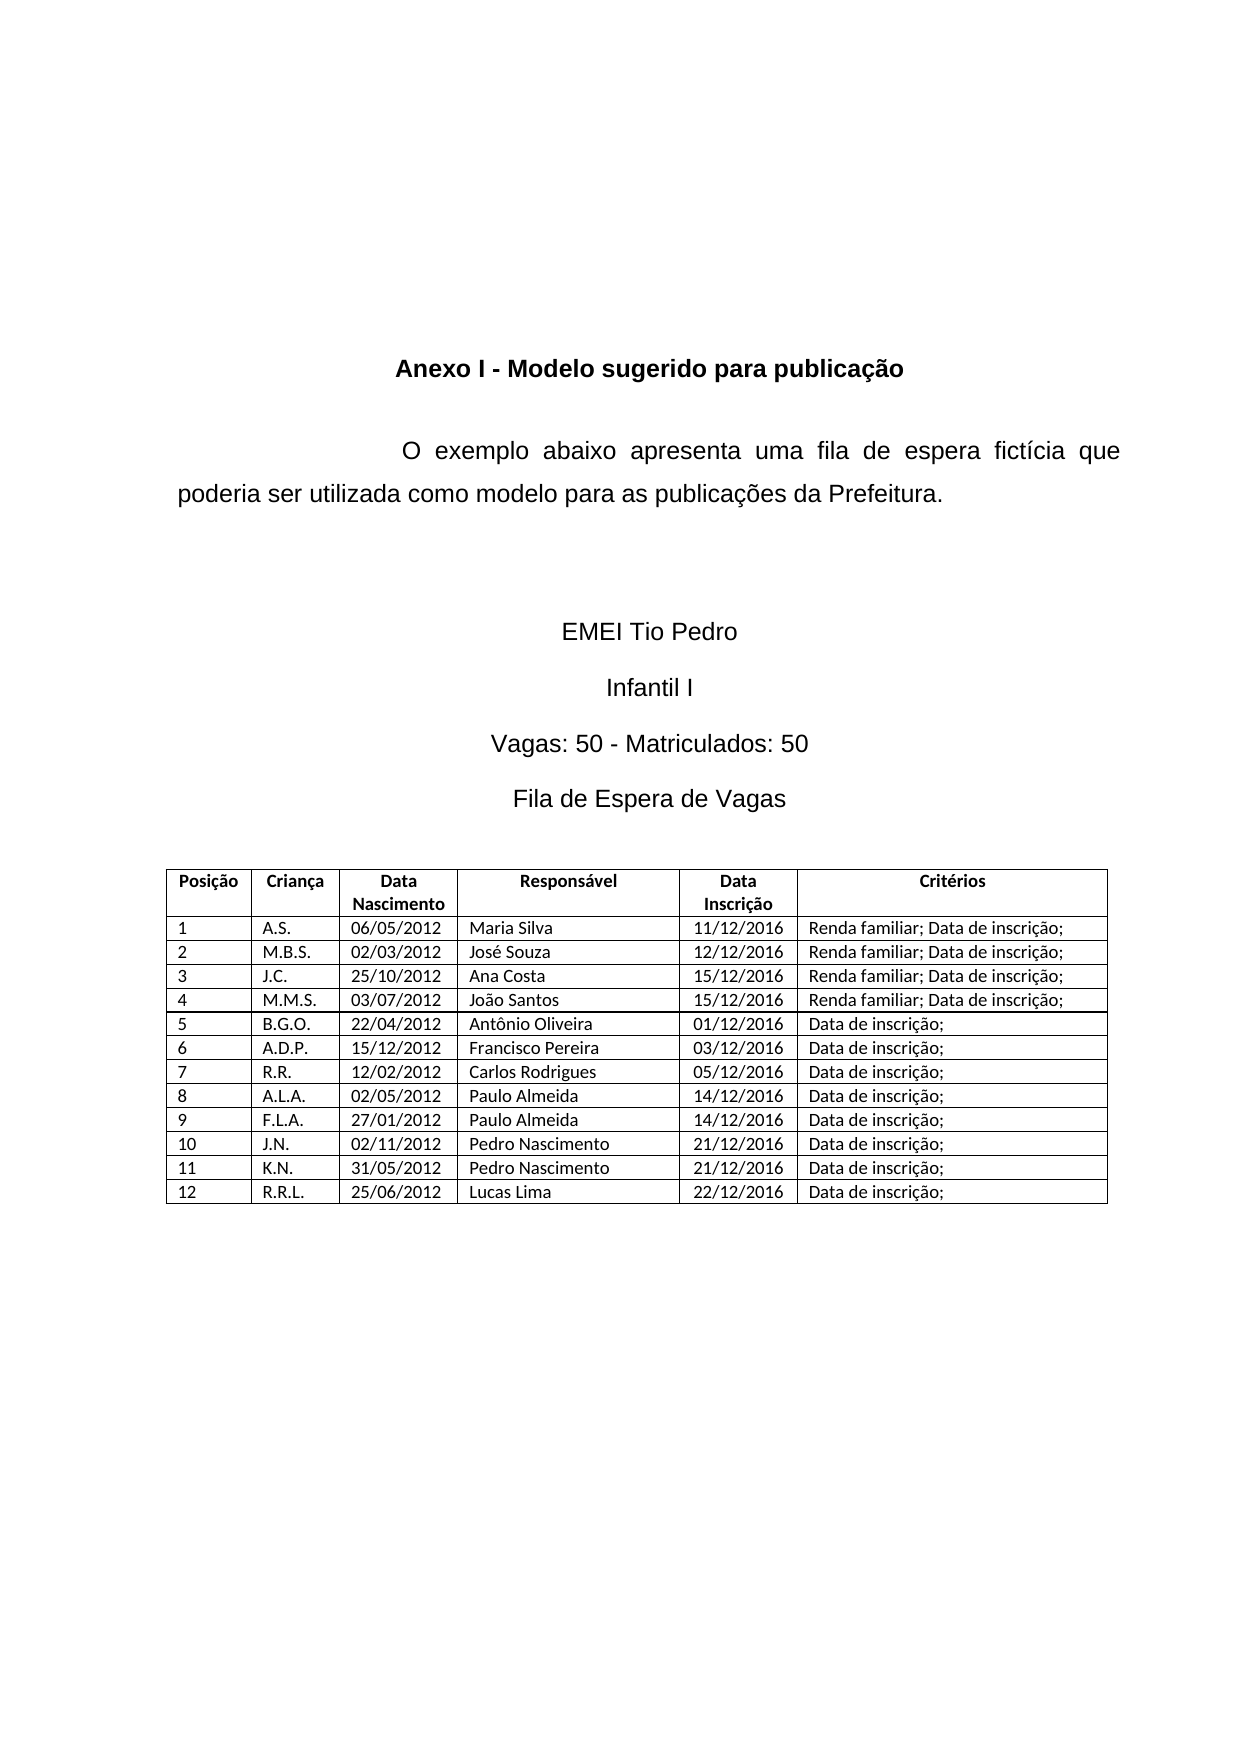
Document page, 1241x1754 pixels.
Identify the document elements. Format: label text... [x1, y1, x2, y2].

table_cell M.M.S. [252, 989, 339, 1011]
table_cell 15/12/2016 [680, 989, 797, 1011]
table_cell Antônio Oliveira [458, 1013, 679, 1035]
table_cell 7 [167, 1060, 251, 1083]
table_cell 21/12/2016 [680, 1132, 797, 1155]
table_cell João Santos [458, 989, 679, 1011]
text Infantil I [177, 673, 1122, 702]
table_cell 03/07/2012 [340, 989, 457, 1011]
table_cell 25/06/2012 [340, 1180, 457, 1203]
table_cell R.R.L. [252, 1180, 339, 1203]
table_cell 6 [167, 1036, 251, 1059]
table_header Data Nascimento [340, 870, 457, 916]
table_cell 12/02/2012 [340, 1060, 457, 1083]
table_cell Data de inscrição; [798, 1060, 1107, 1083]
table_cell 02/03/2012 [340, 941, 457, 963]
text Vagas: 50 - Matriculados: 50 [177, 729, 1122, 757]
table_cell Renda familiar; Data de inscrição; [798, 989, 1107, 1011]
table_cell 14/12/2016 [680, 1084, 797, 1107]
table_cell 27/01/2012 [340, 1108, 457, 1131]
table_cell 03/12/2016 [680, 1036, 797, 1059]
table_cell Renda familiar; Data de inscrição; [798, 917, 1107, 939]
table_cell 05/12/2016 [680, 1060, 797, 1083]
table_header Posição [167, 870, 251, 916]
table_cell 31/05/2012 [340, 1156, 457, 1179]
table_cell 25/10/2012 [340, 965, 457, 987]
table_header Data Inscrição [680, 870, 797, 916]
text EMEI Tio Pedro [177, 617, 1122, 646]
table_cell 3 [167, 965, 251, 987]
table_cell A.L.A. [252, 1084, 339, 1107]
table_cell A.D.P. [252, 1036, 339, 1059]
table_cell 21/12/2016 [680, 1156, 797, 1179]
table_cell 9 [167, 1108, 251, 1131]
table_cell Ana Costa [458, 965, 679, 987]
table_cell 15/12/2012 [340, 1036, 457, 1059]
text Fila de Espera de Vagas [177, 784, 1122, 813]
table_cell 01/12/2016 [680, 1013, 797, 1035]
table_cell Francisco Pereira [458, 1036, 679, 1059]
table_cell Paulo Almeida [458, 1108, 679, 1131]
table_cell Data de inscrição; [798, 1036, 1107, 1059]
table_cell Data de inscrição; [798, 1084, 1107, 1107]
table_cell B.G.O. [252, 1013, 339, 1035]
table_cell 4 [167, 989, 251, 1011]
table_cell Data de inscrição; [798, 1108, 1107, 1131]
table_cell Data de inscrição; [798, 1132, 1107, 1155]
table_cell 12/12/2016 [680, 941, 797, 963]
table_cell 06/05/2012 [340, 917, 457, 939]
table_cell 11/12/2016 [680, 917, 797, 939]
table_cell 22/12/2016 [680, 1180, 797, 1203]
table_cell 02/05/2012 [340, 1084, 457, 1107]
table_cell 02/11/2012 [340, 1132, 457, 1155]
table_cell Maria Silva [458, 917, 679, 939]
table_cell 2 [167, 941, 251, 963]
text O exemplo abaixo apresenta uma fila de espera fictícia que poderia ser utilizada como modelo para as publicações da Prefeitura. [177, 436, 1122, 508]
table_cell Pedro Nascimento [458, 1156, 679, 1179]
table_header Responsável [458, 870, 679, 916]
table_cell 8 [167, 1084, 251, 1107]
table_cell 15/12/2016 [680, 965, 797, 987]
table_cell Renda familiar; Data de inscrição; [798, 965, 1107, 987]
table_cell 10 [167, 1132, 251, 1155]
table_cell José Souza [458, 941, 679, 963]
text Anexo I - Modelo sugerido para publicação [177, 354, 1122, 382]
table_cell Pedro Nascimento [458, 1132, 679, 1155]
table_cell J.N. [252, 1132, 339, 1155]
table_cell 11 [167, 1156, 251, 1179]
table_cell M.B.S. [252, 941, 339, 963]
table_cell Lucas Lima [458, 1180, 679, 1203]
table_cell K.N. [252, 1156, 339, 1179]
table_cell 12 [167, 1180, 251, 1203]
table_cell 1 [167, 917, 251, 939]
table_cell Data de inscrição; [798, 1156, 1107, 1179]
table_header Criança [252, 870, 339, 916]
table_cell R.R. [252, 1060, 339, 1083]
table_cell Renda familiar; Data de inscrição; [798, 941, 1107, 963]
table_header Critérios [798, 870, 1107, 916]
table_cell Carlos Rodrigues [458, 1060, 679, 1083]
table_cell Data de inscrição; [798, 1180, 1107, 1203]
table_cell F.L.A. [252, 1108, 339, 1131]
table_cell 5 [167, 1013, 251, 1035]
table_cell Paulo Almeida [458, 1084, 679, 1107]
table_cell A.S. [252, 917, 339, 939]
table_cell Data de inscrição; [798, 1013, 1107, 1035]
table_cell 22/04/2012 [340, 1013, 457, 1035]
table_cell J.C. [252, 965, 339, 987]
table_cell 14/12/2016 [680, 1108, 797, 1131]
